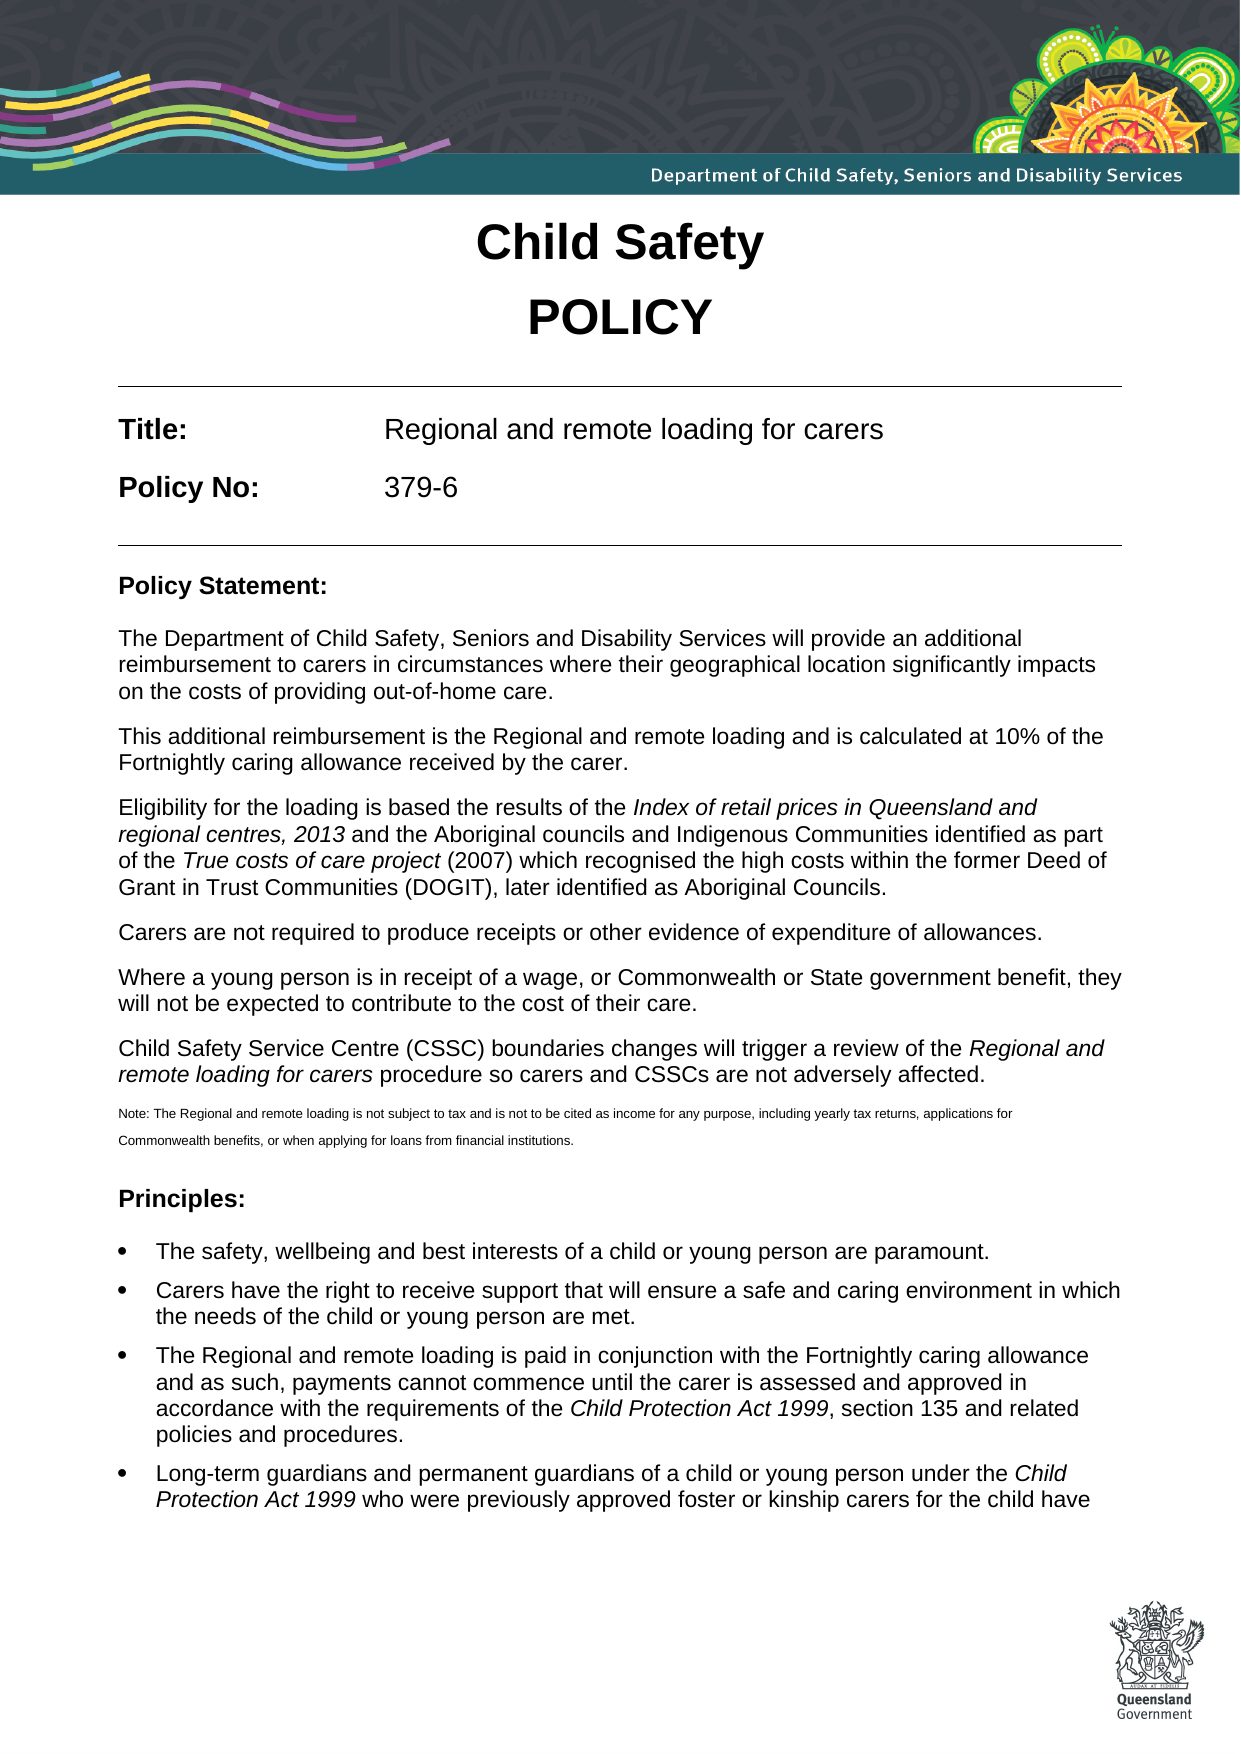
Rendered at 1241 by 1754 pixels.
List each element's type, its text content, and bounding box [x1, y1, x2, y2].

text Policy No: 379-6 [118, 470, 1122, 504]
text Principles: [118, 1184, 1122, 1213]
text Title: Regional and remote loading for carers [118, 412, 1122, 445]
text Eligibility for the loading is based the results of the Index of retail prices in Queensland and regional centres, 2013 and the Aboriginal councils and Indigenous Communities identified as part of the True costs of care project (2007) which recognised the high costs within the former Deed of Grant in Trust Communities (DOGIT), later identified as Aboriginal Councils. [118, 794, 1122, 900]
subtitle Child Safety [118, 219, 1122, 269]
text Child Safety Service Centre (CSSC) boundaries changes will trigger a review of the Regional and remote loading for carers procedure so carers and CSSCs are not adversely affected. [118, 1035, 1122, 1088]
text Policy Statement: [118, 571, 1122, 600]
list The safety, wellbeing and best interests of a child or young person are paramount. [118, 1238, 1122, 1264]
picture [0, 0, 1240, 207]
text Carers are not required to produce receipts or other evidence of expenditure of allowances. [118, 918, 1122, 945]
text The Department of Child Safety, Seniors and Disability Services will provide an additional reimbursement to carers in circumstances where their geographical location significantly impacts on the costs of providing out-of-home care. [118, 625, 1122, 704]
list Carers have the right to receive support that will ensure a safe and caring environment in which the needs of the child or young person are met. [118, 1277, 1122, 1329]
picture [0, 1579, 1238, 1754]
text This additional reimbursement is the Regional and remote loading and is calculated at 10% of the Fortnightly caring allowance received by the carer. [118, 723, 1122, 776]
subtitle POLICY [118, 294, 1122, 344]
list The Regional and remote loading is paid in conjunction with the Fortnightly caring allowance and as such, payments cannot commence until the carer is assessed and approved in accordance with the requirements of the Child Protection Act 1999, section 135 and related policies and procedures. [118, 1342, 1122, 1447]
text Note: The Regional and remote loading is not subject to tax and is not to be cited as income for any purpose, including yearly tax returns, applications for Commonwealth benefits, or when applying for loans from financial institutions. [118, 1107, 1103, 1159]
text Where a young person is in receipt of a wage, or Commonwealth or State government benefit, they will not be expected to contribute to the cost of their care. [118, 964, 1122, 1016]
